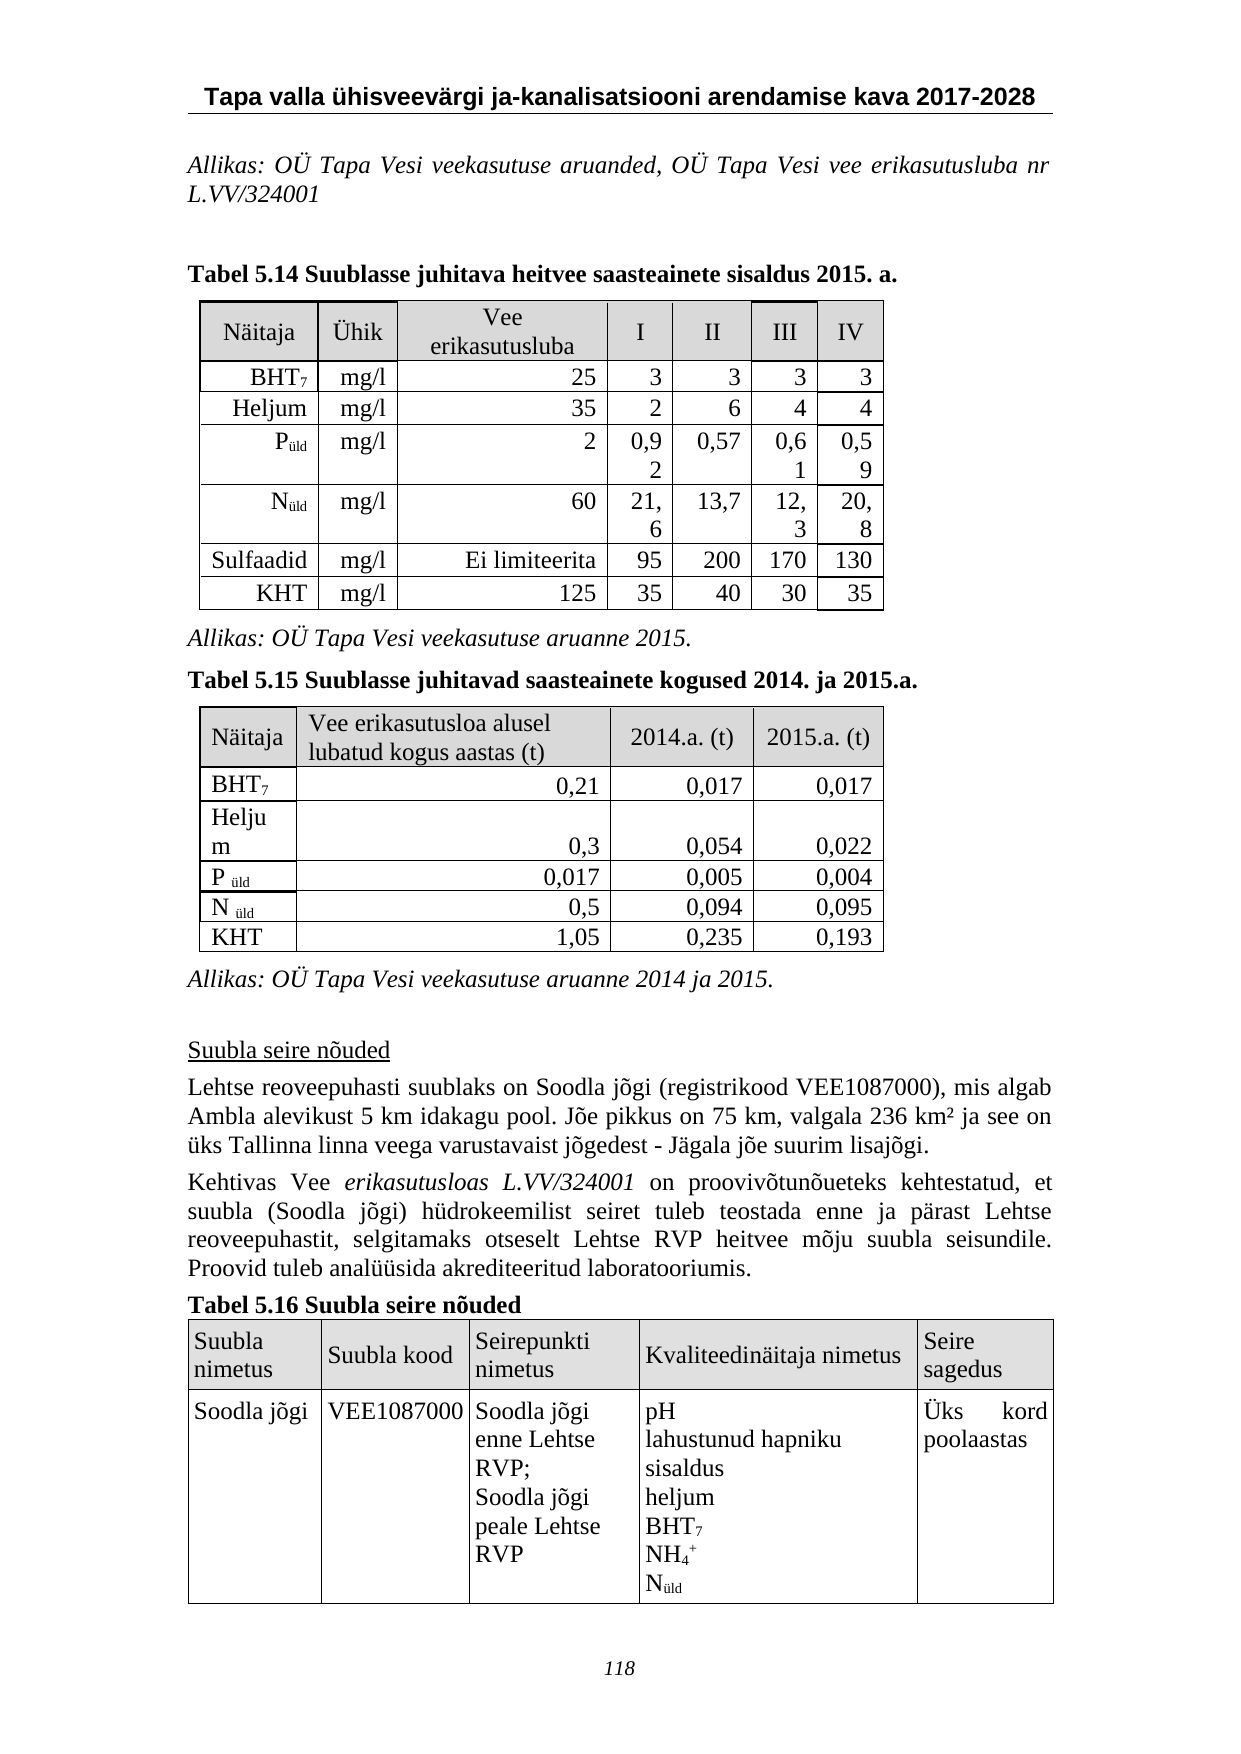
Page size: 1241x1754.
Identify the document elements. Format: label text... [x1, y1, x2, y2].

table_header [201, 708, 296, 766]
text Kehtivas Vee erikasutusloas L.VV/324001 on proovivõtunõueteks kehtestatud, et suubla (Soodla jõgi) hüdrokeemilist seiret tuleb teostada enne ja pärast Lehtse reoveepuhastit, selgitamaks otseselt Lehtse RVP heitvee mõju suubla seisundile. Proovid tuleb analüüsida akrediteeritud laboratooriumis. [187, 1167, 1053, 1282]
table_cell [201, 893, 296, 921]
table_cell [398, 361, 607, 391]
text Tabel 5.14 Suublasse juhitava heitvee saasteainete sisaldus 2015. a. [187, 259, 1053, 288]
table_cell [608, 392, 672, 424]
text Allikas: OÜ Tapa Vesi veekasutuse aruanne 2014 ja 2015. [187, 964, 1053, 993]
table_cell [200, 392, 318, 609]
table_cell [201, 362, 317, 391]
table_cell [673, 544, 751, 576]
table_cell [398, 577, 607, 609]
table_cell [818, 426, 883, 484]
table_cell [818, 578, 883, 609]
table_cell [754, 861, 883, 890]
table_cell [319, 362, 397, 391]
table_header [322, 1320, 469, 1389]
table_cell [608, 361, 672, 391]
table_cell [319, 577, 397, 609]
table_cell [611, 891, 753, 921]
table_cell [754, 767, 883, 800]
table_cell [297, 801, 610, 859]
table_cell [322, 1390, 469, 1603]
text Allikas: OÜ Tapa Vesi veekasutuse aruanne 2015. [187, 623, 1053, 652]
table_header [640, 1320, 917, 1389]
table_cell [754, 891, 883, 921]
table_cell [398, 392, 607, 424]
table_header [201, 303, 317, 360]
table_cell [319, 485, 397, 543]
text Suubla seire nõuded [187, 1035, 1053, 1064]
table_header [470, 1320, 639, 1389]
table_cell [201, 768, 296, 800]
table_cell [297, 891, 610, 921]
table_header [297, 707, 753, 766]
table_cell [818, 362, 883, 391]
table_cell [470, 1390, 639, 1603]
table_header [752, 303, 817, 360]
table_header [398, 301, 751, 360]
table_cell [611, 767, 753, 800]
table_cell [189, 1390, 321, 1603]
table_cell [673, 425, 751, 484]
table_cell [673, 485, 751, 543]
text Allikas: OÜ Tapa Vesi veekasutuse aruanded, OÜ Tapa Vesi vee erikasutusluba nr L.VV/324001 [187, 150, 1053, 207]
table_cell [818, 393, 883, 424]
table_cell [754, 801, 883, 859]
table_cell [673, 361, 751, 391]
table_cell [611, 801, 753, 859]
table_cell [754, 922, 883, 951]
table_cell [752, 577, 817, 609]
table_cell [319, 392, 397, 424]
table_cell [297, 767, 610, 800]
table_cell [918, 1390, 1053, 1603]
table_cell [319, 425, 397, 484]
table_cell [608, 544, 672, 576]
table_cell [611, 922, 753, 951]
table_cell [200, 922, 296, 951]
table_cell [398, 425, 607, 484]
text Tabel 5.16 Suubla seire nõuded [187, 1290, 1053, 1319]
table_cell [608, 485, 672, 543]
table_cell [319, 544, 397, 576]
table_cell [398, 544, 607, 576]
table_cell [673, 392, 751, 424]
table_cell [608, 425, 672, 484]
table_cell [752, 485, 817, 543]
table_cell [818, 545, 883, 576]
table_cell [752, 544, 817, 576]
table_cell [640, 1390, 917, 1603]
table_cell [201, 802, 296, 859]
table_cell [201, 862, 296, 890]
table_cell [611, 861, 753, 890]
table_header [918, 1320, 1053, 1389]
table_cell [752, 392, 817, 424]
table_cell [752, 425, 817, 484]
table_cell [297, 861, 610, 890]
text Lehtse reoveepuhasti suublaks on Soodla jõgi (registrikood VEE1087000), mis algab Ambla alevikust 5 km idakagu pool. Jõe pikkus on 75 km, valgala 236 km² ja see on üks Tallinna linna veega varustavaist jõgedest - Jägala jõe suurim lisajõgi. [187, 1072, 1053, 1159]
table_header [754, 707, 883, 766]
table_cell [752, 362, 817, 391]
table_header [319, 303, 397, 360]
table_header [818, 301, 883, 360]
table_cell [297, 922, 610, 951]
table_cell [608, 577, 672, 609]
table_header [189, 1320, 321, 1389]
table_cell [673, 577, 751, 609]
text Tabel 5.15 Suublasse juhitavad saasteainete kogused 2014. ja 2015.a. [187, 665, 1053, 693]
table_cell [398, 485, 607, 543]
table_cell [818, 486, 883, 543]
